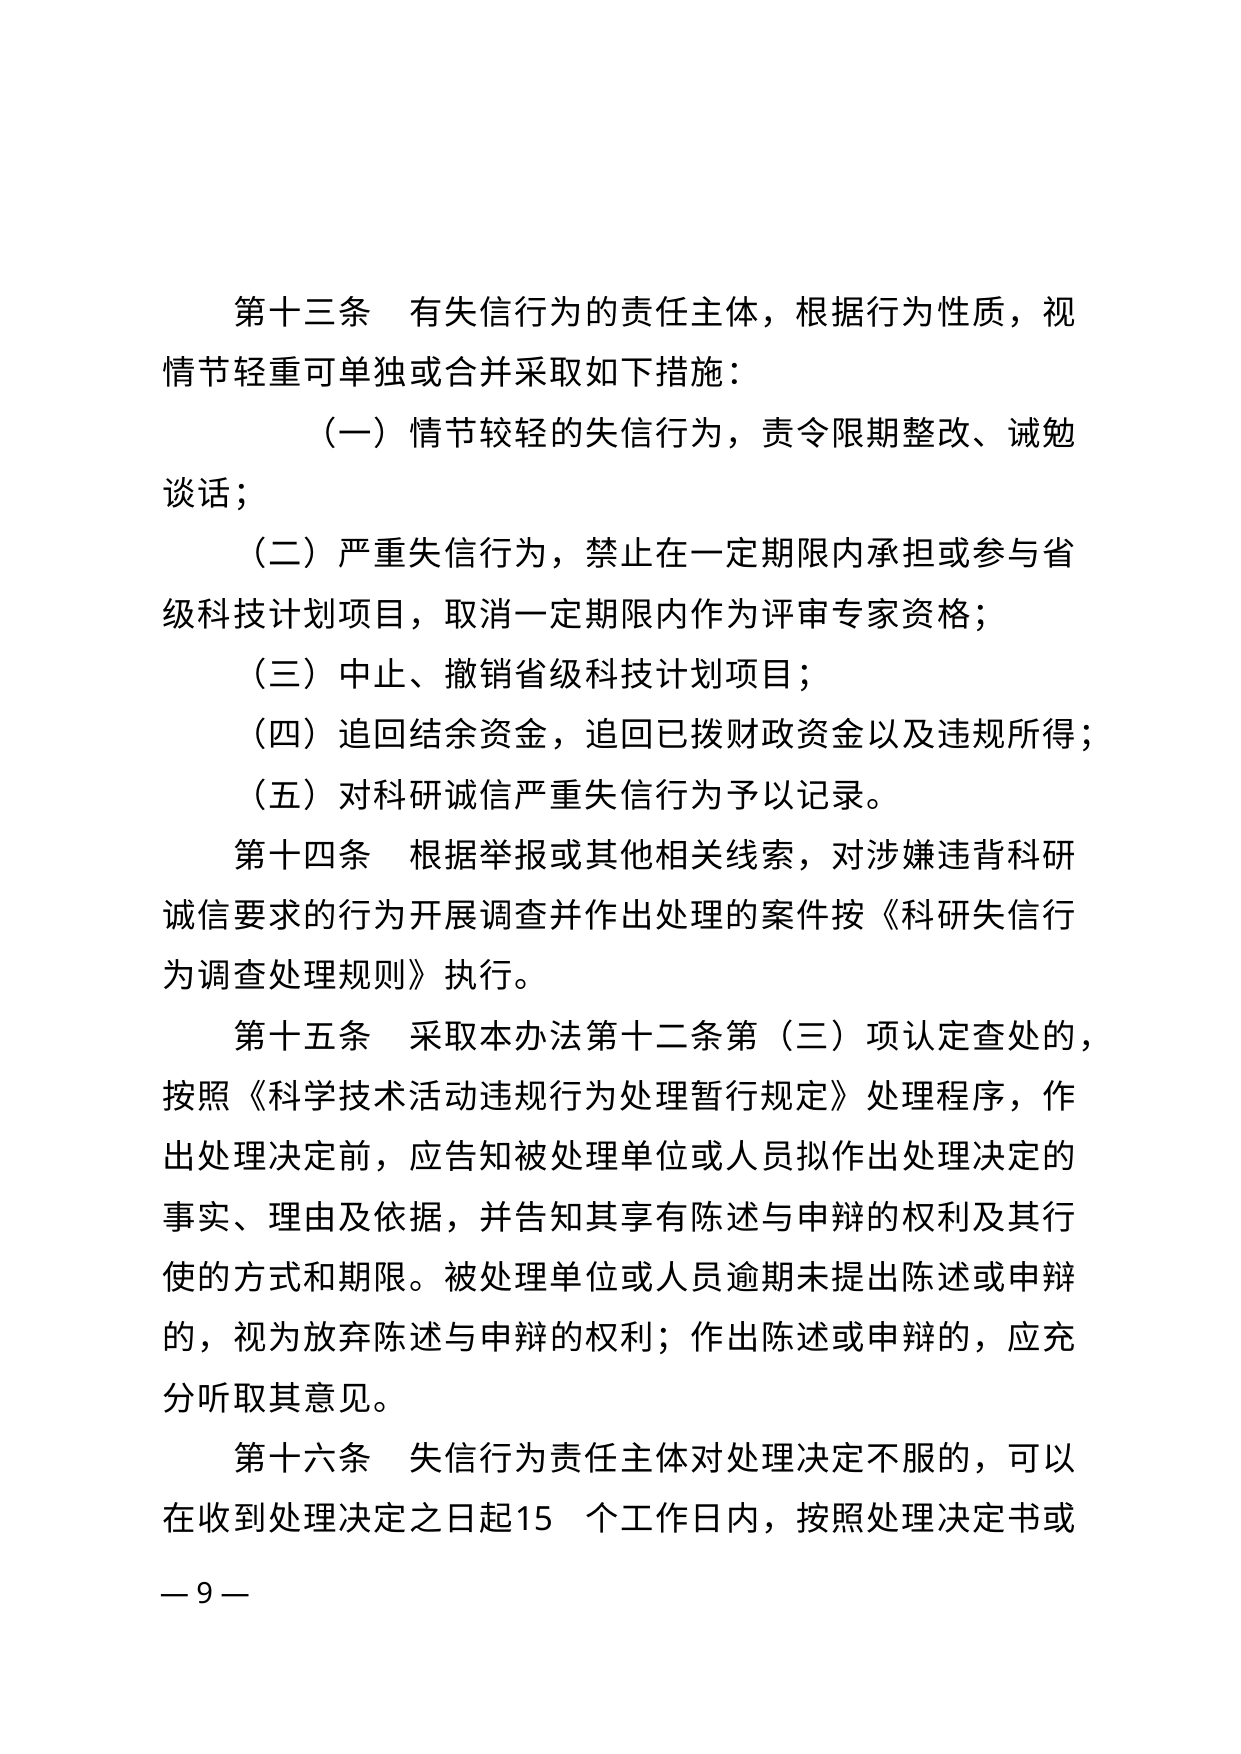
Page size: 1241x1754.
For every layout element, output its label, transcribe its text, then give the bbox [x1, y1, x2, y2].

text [162, 1426, 1078, 1546]
text （四）追回结余资金，追回已拨财政资金以及违规所得； [162, 702, 1078, 762]
text 第十五条 采取本办法第十二条第（三）项认定查处的，按照《科学技术活动违规行为处理暂行规定》处理程序，作出处理决定前，应告知被处理单位或人员拟作出处理决定的事实、理由及依据，并告知其享有陈述与申辩的权利及其行使的方式和期限。被处理单位或人员逾期未提出陈述或申辩的，视为放弃陈述与申辩的权利；作出陈述或申辩的，应充分听取其意见。 [162, 1003, 1078, 1426]
text 第十三条 有失信行为的责任主体，根据行为性质，视情节轻重可单独或合并采取如下措施： [162, 280, 1078, 400]
text （三）中止、撤销省级科技计划项目； [162, 642, 1078, 702]
text （五）对科研诚信严重失信行为予以记录。 [162, 762, 1078, 823]
text （二）严重失信行为，禁止在一定期限内承担或参与省级科技计划项目，取消一定期限内作为评审专家资格； [162, 521, 1078, 642]
text （一）情节较轻的失信行为，责令限期整改、诫勉谈话； [162, 400, 1078, 521]
text 第十四条 根据举报或其他相关线索，对涉嫌违背科研诚信要求的行为开展调查并作出处理的案件按《科研失信行为调查处理规则》执行。 [162, 823, 1078, 1003]
